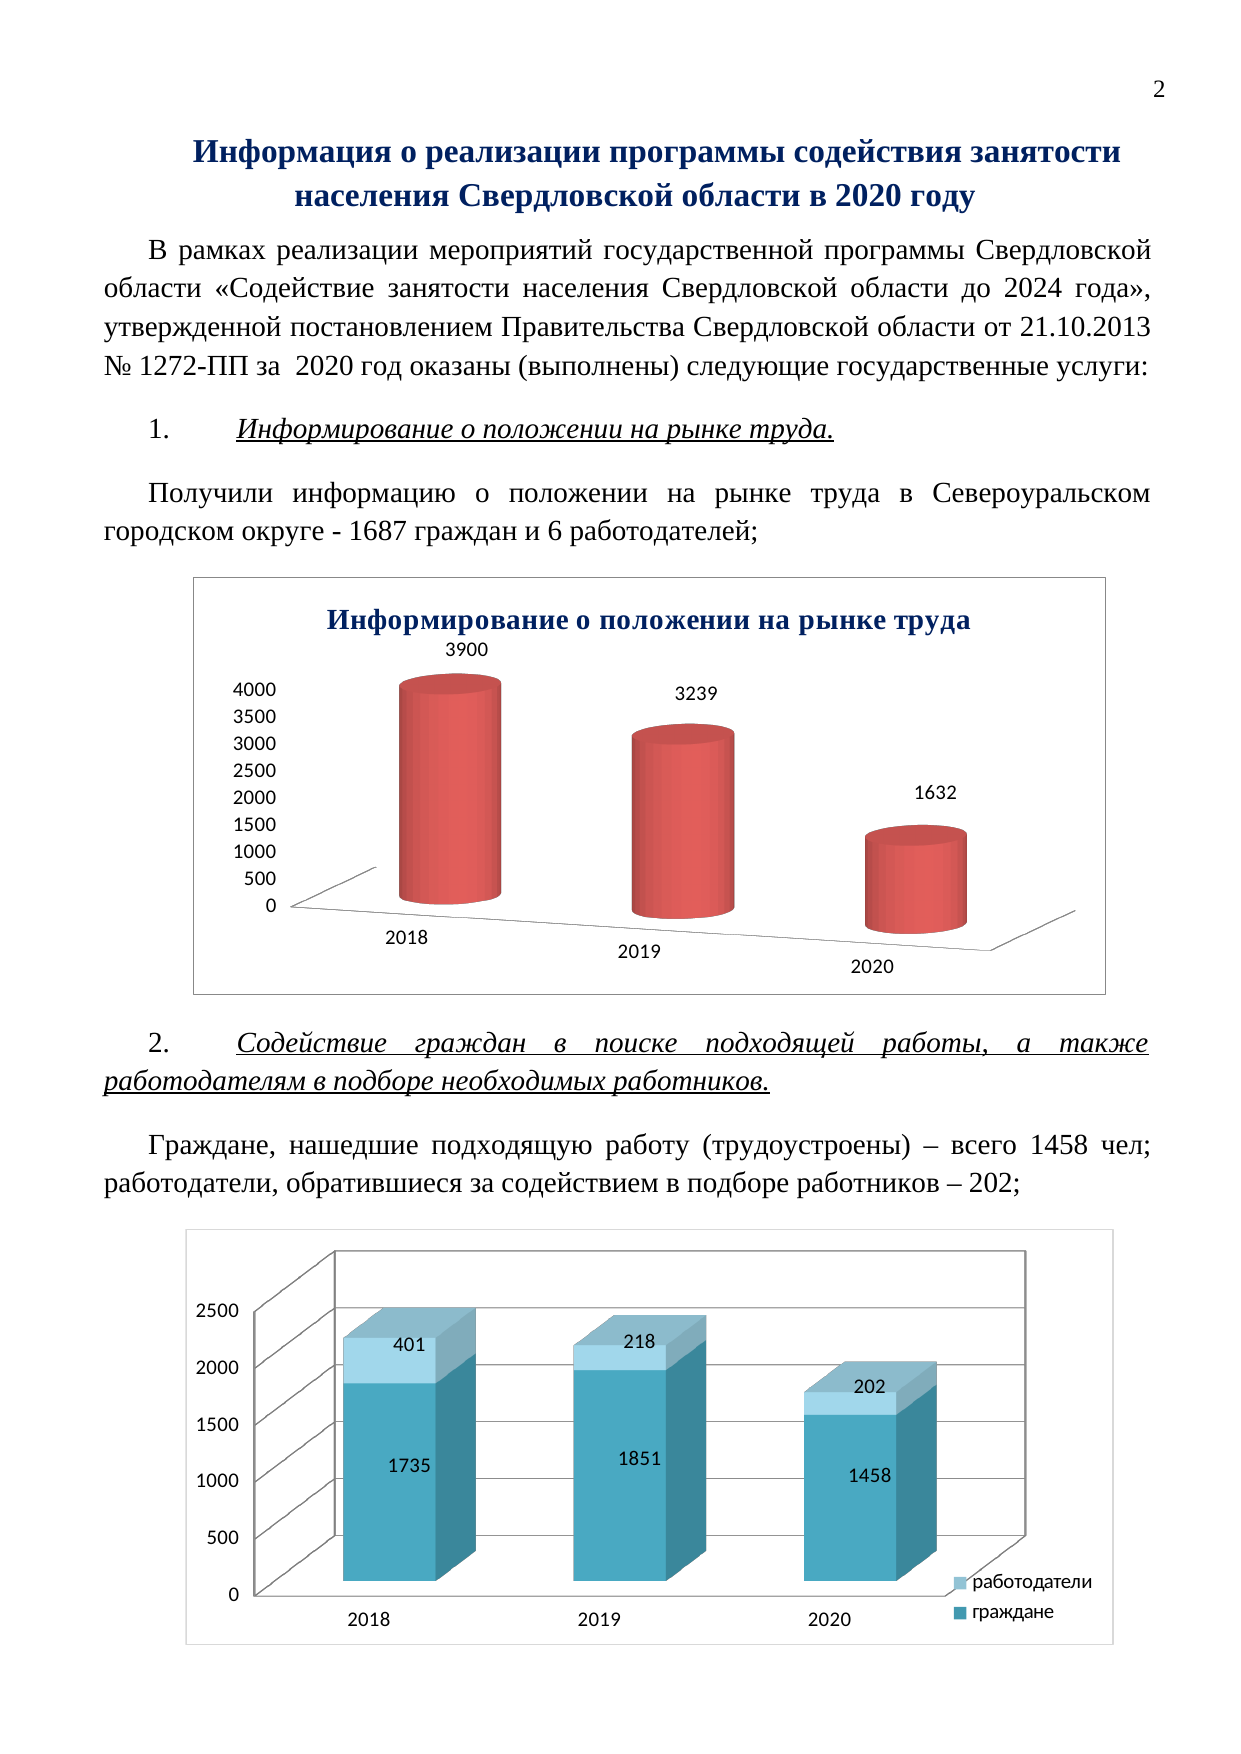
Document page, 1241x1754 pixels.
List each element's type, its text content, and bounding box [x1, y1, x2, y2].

text В рамках реализации мероприятий государственной программы Свердловской области «Содействие занятости населения Свердловской области до 2024 года», утвержденной постановлением Правительства Свердловской области от 21.10.2013 № 1272-ПП за 2020 год оказаны (выполнены) следующие государственные услуги: [103, 232, 1152, 381]
text Граждане, нашедшие подходящую работу (трудоустроены) – всего 1458 чел; работодатели, обратившиеся за содействием в подборе работников – 202; [103, 1127, 1152, 1199]
list Содействие граждан в поиске подходящей работы, а также работодателям в подборе необходимых работников. [103, 1025, 1152, 1097]
list Информирование о положении на рынке труда. [103, 411, 1152, 445]
text Информация о реализации программы содействия занятости населения Свердловской области в 2020 году [103, 131, 1166, 214]
text Получили информацию о положении на рынке труда в Североуральском городском округе - 1687 граждан и 6 работодателей; [103, 475, 1152, 547]
